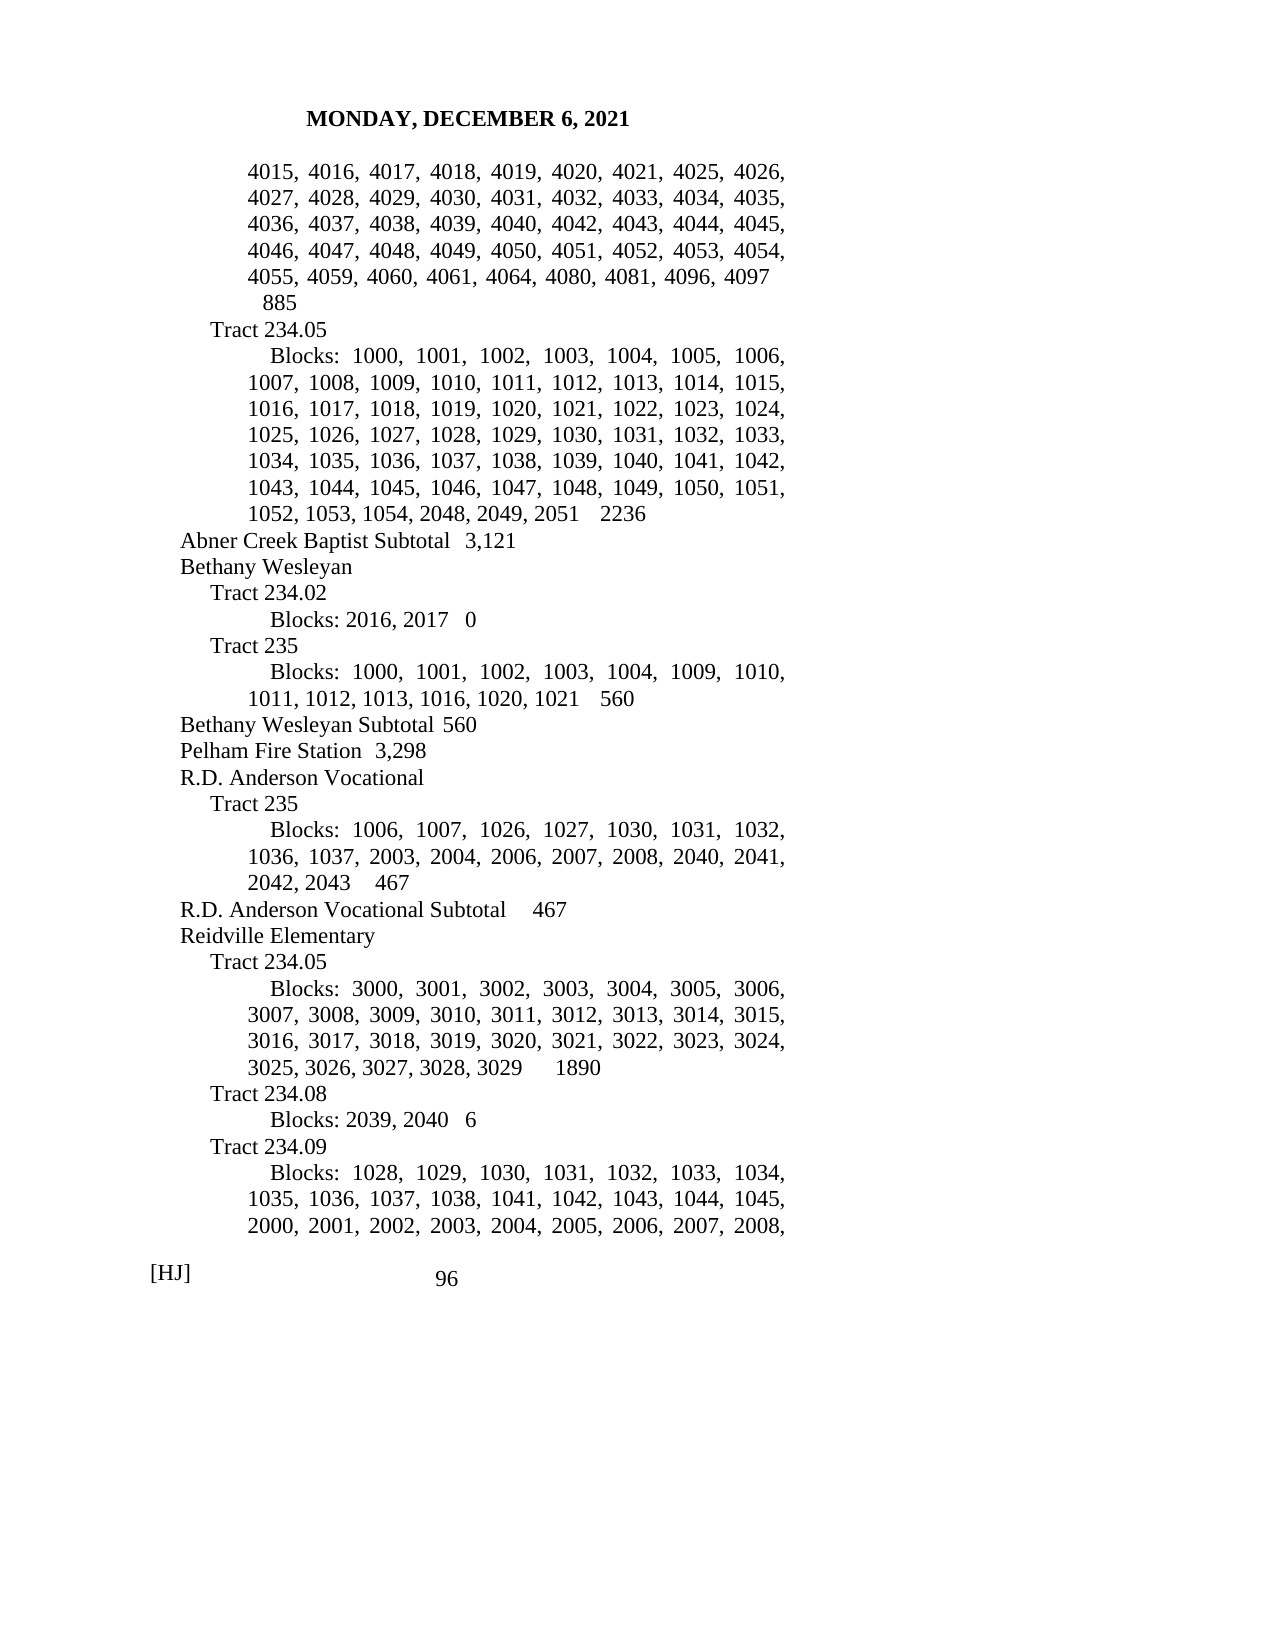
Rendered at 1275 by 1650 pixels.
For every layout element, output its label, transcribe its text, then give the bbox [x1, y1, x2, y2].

text Tract 235 [187, 632, 786, 658]
text Reidville Elementary [157, 922, 786, 948]
text Blocks: 2016, 2017 0 [247, 606, 786, 632]
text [247, 1159, 786, 1238]
text R.D. Anderson Vocational Subtotal 467 [157, 896, 786, 922]
text Tract 234.05 [187, 948, 786, 975]
text Tract 235 [187, 790, 786, 817]
text Tract 234.05 [187, 316, 786, 342]
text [247, 158, 786, 316]
text Blocks: 2039, 2040 6 [247, 1106, 786, 1133]
text Blocks: 3000, 3001, 3002, 3003, 3004, 3005, 3006, 3007, 3008, 3009, 3010, 3011, 3012, 3013, 3014, 3015, 3016, 3017, 3018, 3019, 3020, 3021, 3022, 3023, 3024, 3025, 3026, 3027, 3028, 3029 1890 [247, 975, 786, 1080]
text Blocks: 1006, 1007, 1026, 1027, 1030, 1031, 1032, 1036, 1037, 2003, 2004, 2006, 2007, 2008, 2040, 2041, 2042, 2043 467 [247, 817, 786, 896]
text Blocks: 1000, 1001, 1002, 1003, 1004, 1009, 1010, 1011, 1012, 1013, 1016, 1020, 1021 560 [247, 658, 786, 711]
text Tract 234.02 [187, 579, 786, 606]
text Bethany Wesleyan [157, 553, 786, 579]
text Bethany Wesleyan Subtotal 560 [157, 711, 786, 737]
text R.D. Anderson Vocational [157, 764, 786, 790]
text Tract 234.08 [187, 1080, 786, 1106]
text Tract 234.09 [187, 1133, 786, 1159]
text Pelham Fire Station 3,298 [157, 737, 786, 764]
text Blocks: 1000, 1001, 1002, 1003, 1004, 1005, 1006, 1007, 1008, 1009, 1010, 1011, 1012, 1013, 1014, 1015, 1016, 1017, 1018, 1019, 1020, 1021, 1022, 1023, 1024, 1025, 1026, 1027, 1028, 1029, 1030, 1031, 1032, 1033, 1034, 1035, 1036, 1037, 1038, 1039, 1040, 1041, 1042, 1043, 1044, 1045, 1046, 1047, 1048, 1049, 1050, 1051, 1052, 1053, 1054, 2048, 2049, 2051 2236 [247, 342, 786, 527]
text Abner Creek Baptist Subtotal 3,121 [157, 527, 786, 553]
